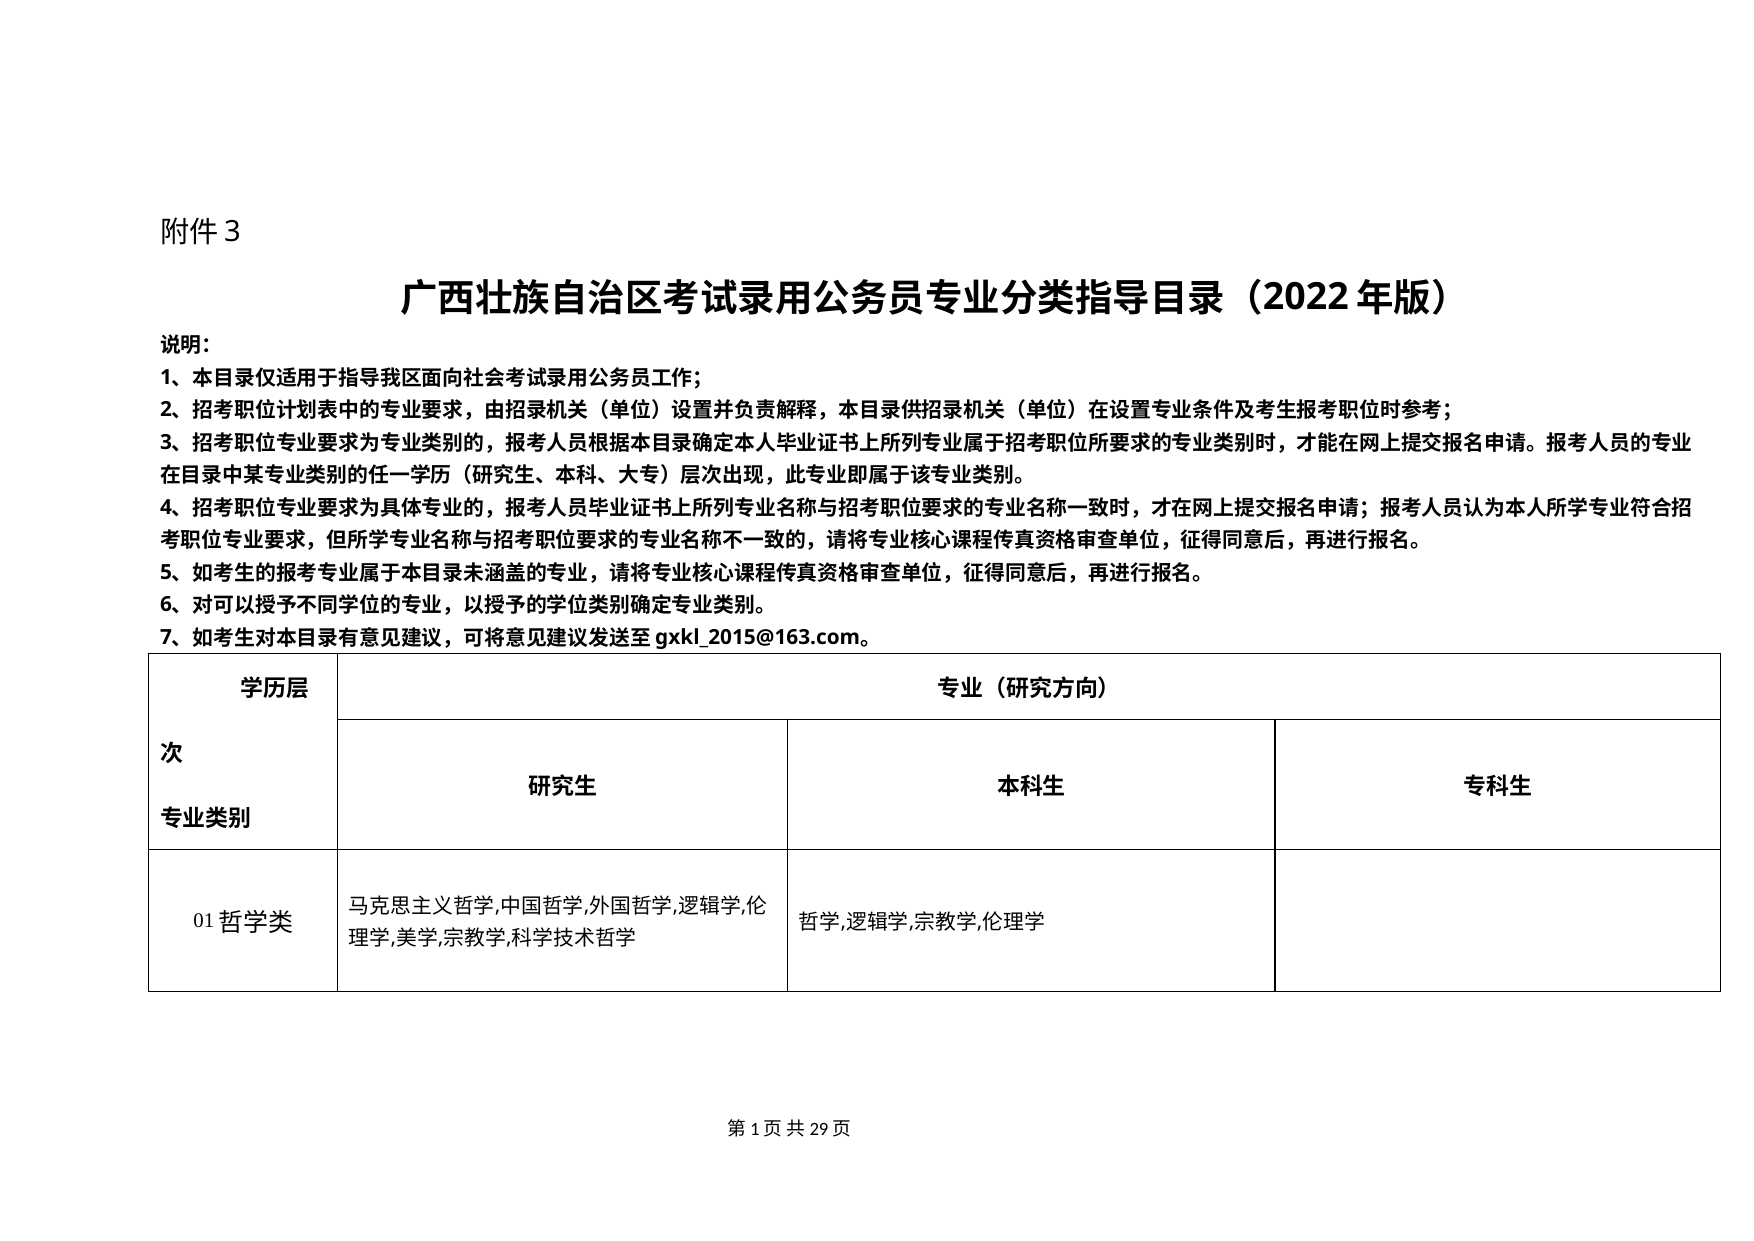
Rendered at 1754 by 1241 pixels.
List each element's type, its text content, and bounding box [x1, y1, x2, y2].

table_cell [1276, 850, 1720, 991]
table_cell 专科生 [1276, 720, 1720, 849]
table_cell 研究生 [338, 720, 787, 849]
table_cell 哲学,逻辑学,宗教学,伦理学 [788, 850, 1274, 991]
table_cell 说明： 1、本目录仅适用于指导我区面向社会考试录用公务员工作； 2、招考职位计划表中的专业要求，由招录机关（单位）设置并负责解释，本目录供招录机关（单位）在设置专业条件及考生报考职位时参考； 3、招考职位专业要求为专业类别的，报考人员根据本目录确定本人毕业证书上所列专业属于招考职位所要求的专业类别时，才能在网上提交报名申请。报考人员的专业在目录中某专业类别的任一学历（研究生、本科、大专）层次出现，此专业即属于该专业类别。 4、招考职位专业要求为具体专业的，报考人员毕业证书上所列专业名称与招考职位要求的专业名称一致时，才在网上提交报名申请；报考人员认为本人所学专业符合招考职位专业要求，但所学专业名称与招考职位要求的专业名称不一致的，请将专业核心课程传真资格审查单位，征得同意后，再进行报名。 5、如考生的报考专业属于本目录未涵盖的专业，请将专业核心课程传真资格审查单位，征得同意后，再进行报名。 6、对可以授予不同学位的专业，以授予的学位类别确定专业类别。 7、如考生对本目录有意见建议，可将意见建议发送至gxkl_2015@163.com。 [149, 328, 1720, 653]
table_cell 专业（研究方向） [338, 654, 1720, 719]
table_cell 马克思主义哲学,中国哲学,外国哲学,逻辑学,伦理学,美学,宗教学,科学技术哲学 [338, 850, 787, 991]
table_cell 本科生 [788, 720, 1274, 849]
table_header 附件3 广西壮族自治区考试录用公务员专业分类指导目录（2022年版） [149, 198, 1720, 328]
table_cell 学历层次 专业类别 [149, 654, 337, 849]
table_cell 01哲学类 [149, 850, 337, 991]
